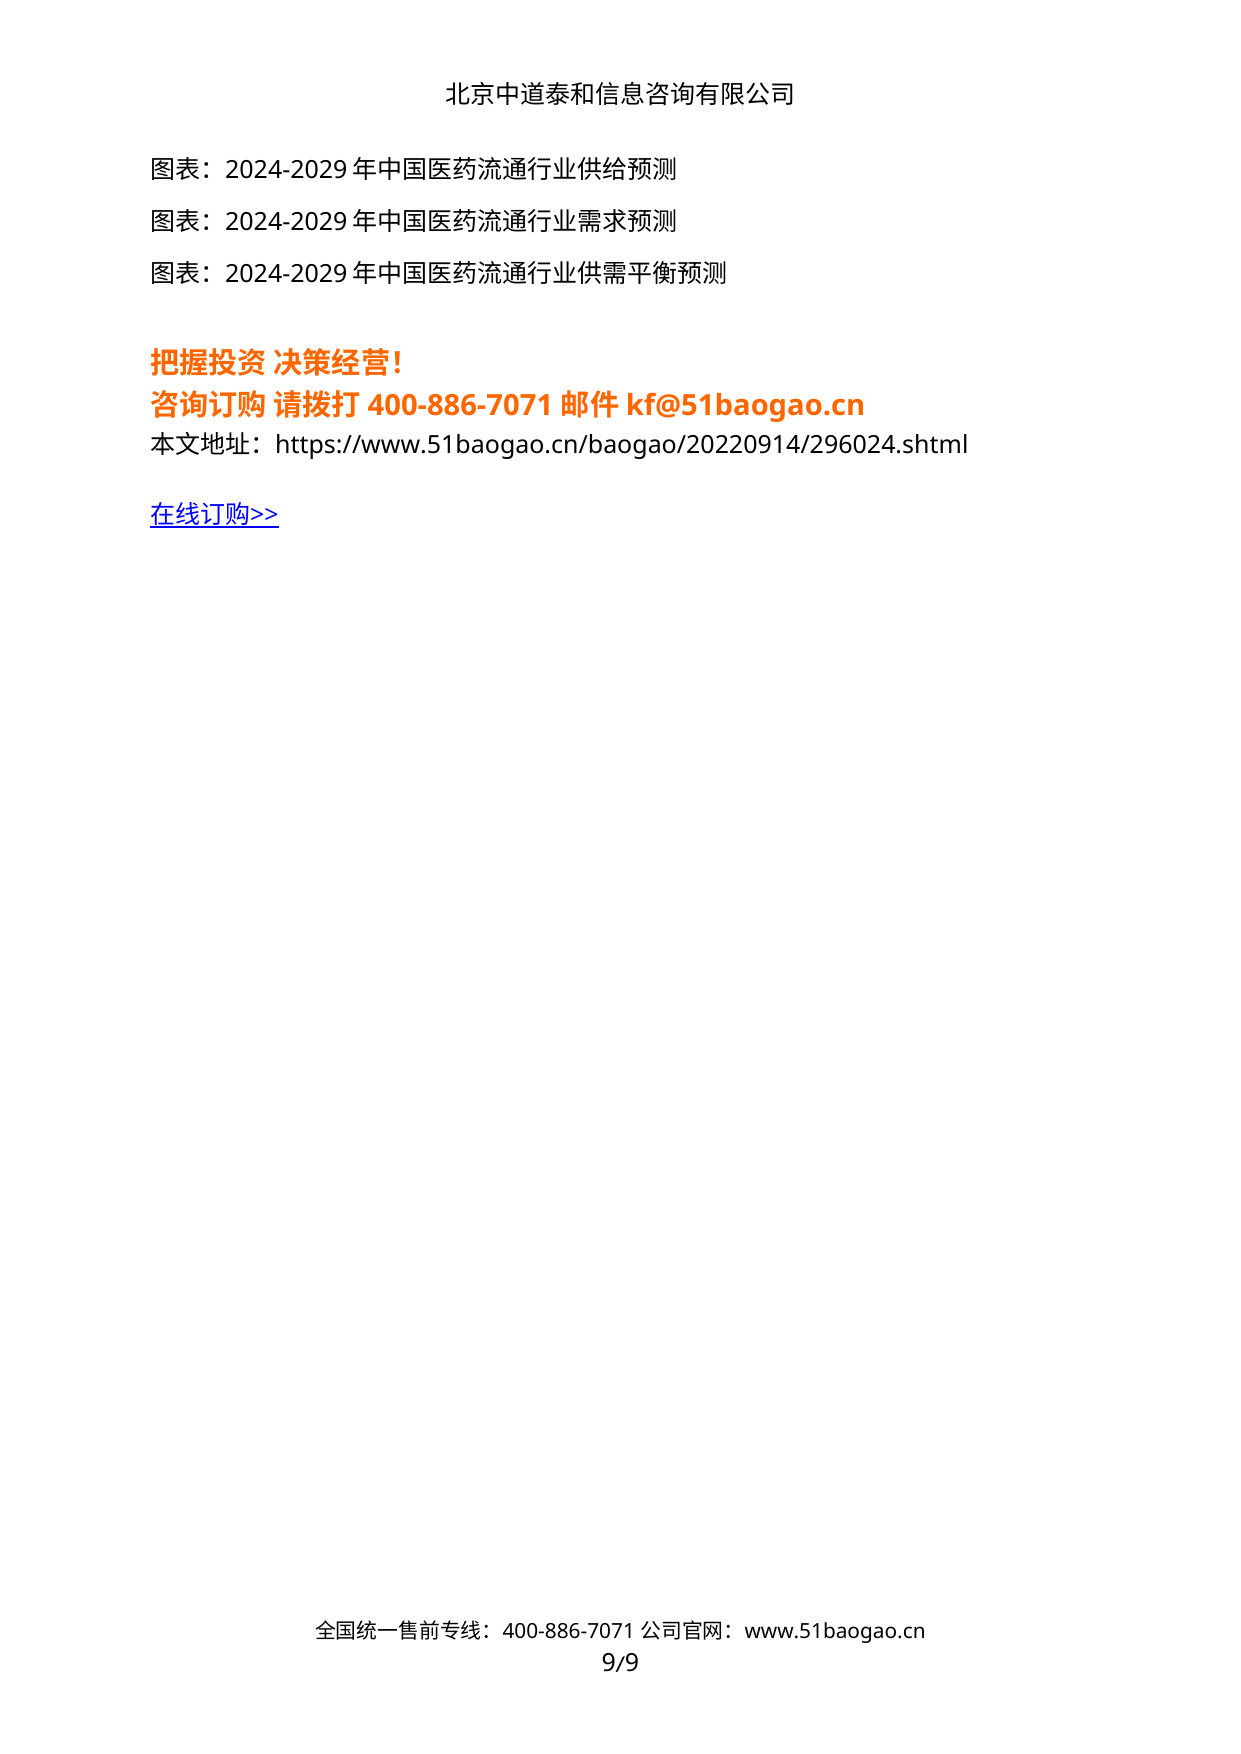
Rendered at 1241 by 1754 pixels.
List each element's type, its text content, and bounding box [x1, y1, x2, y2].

text 在线订购>> [150, 461, 1090, 531]
text 图表：2024-2029年中国医药流通行业需求预测 [150, 202, 1090, 238]
text 图表：2024-2029年中国医药流通行业供需平衡预测 [150, 254, 1090, 290]
text 图表：2024-2029年中国医药流通行业供给预测 [150, 150, 1090, 186]
text 把握投资 决策经营！咨询订购 请拨打 400-886-7071 邮件 kf@51baogao.cn本文地址：https://www.51baogao.cn/baogao/20220914/296024.shtml [150, 306, 1090, 461]
